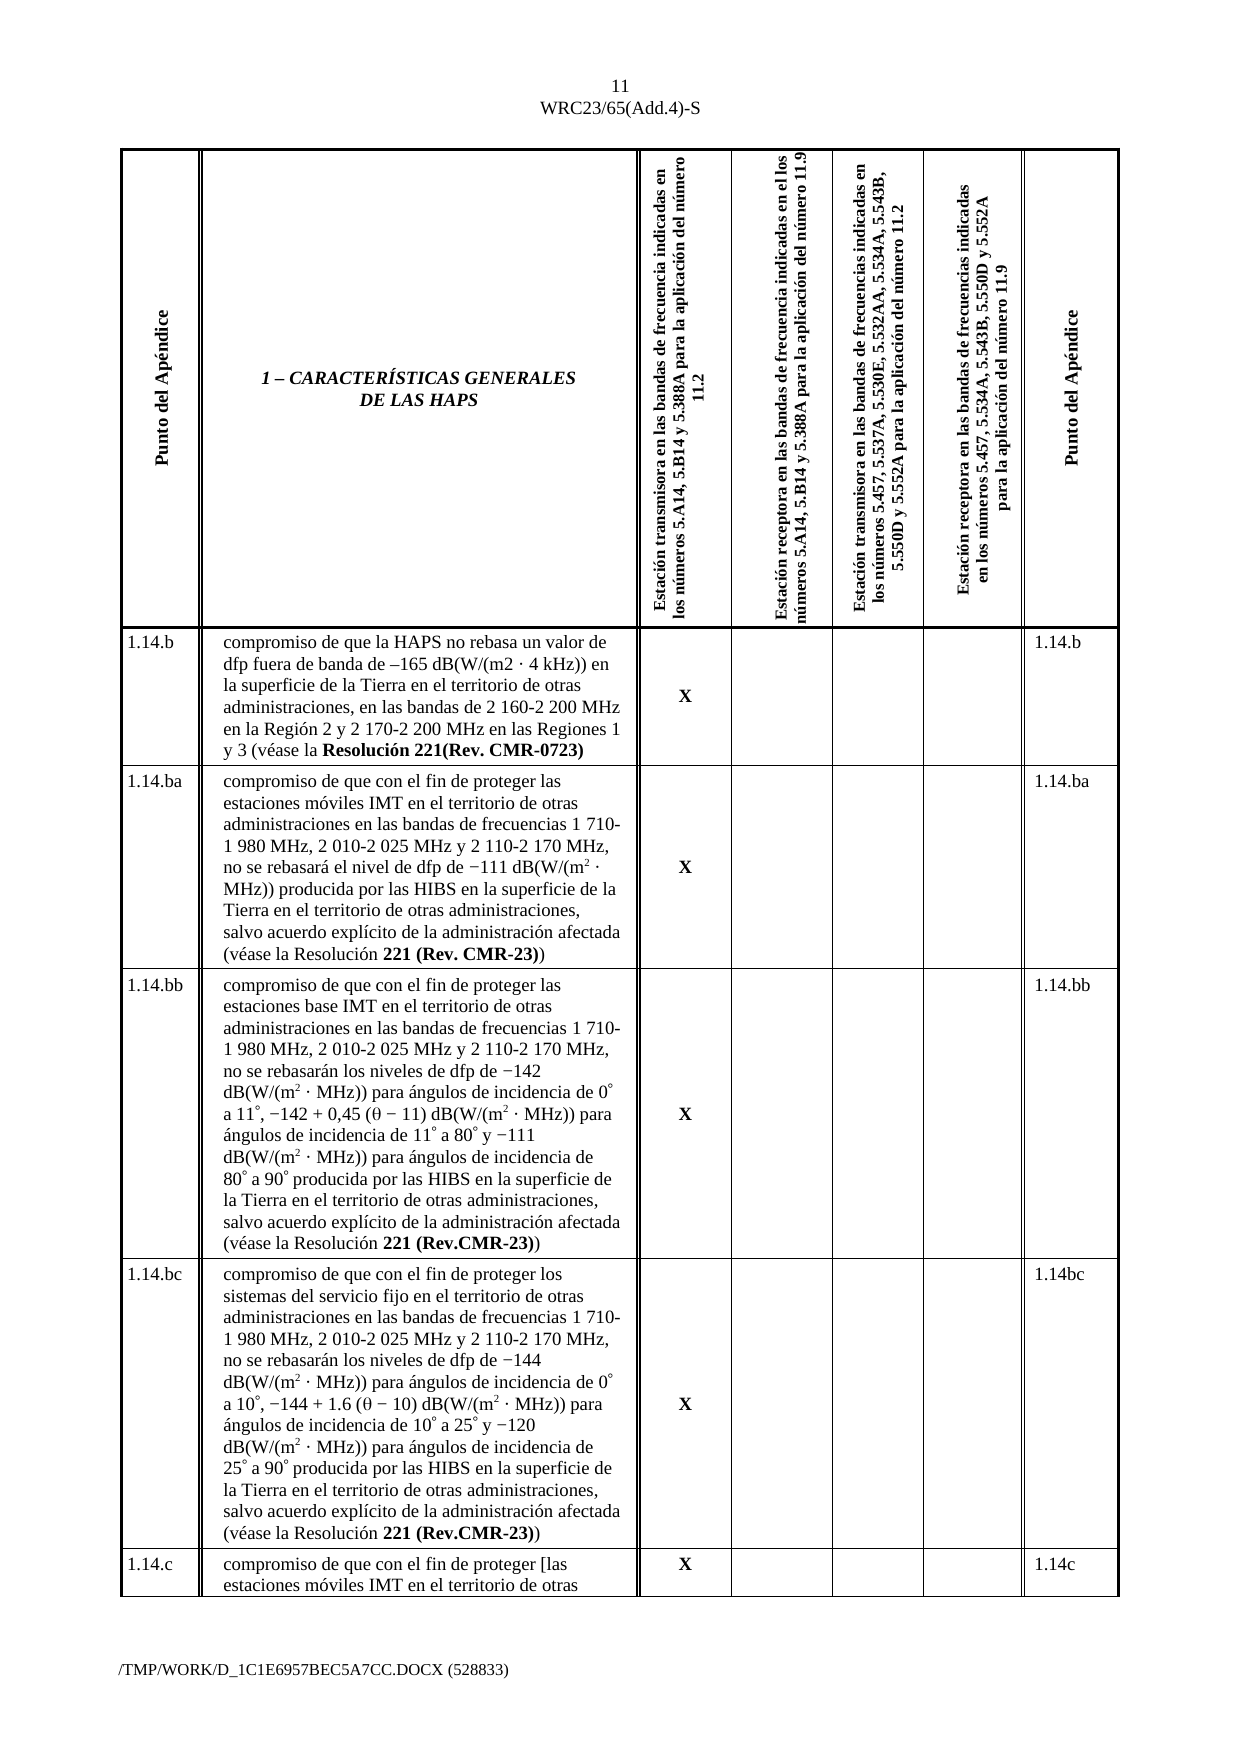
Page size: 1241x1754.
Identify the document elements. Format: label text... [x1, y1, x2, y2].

table_cell [641, 1259, 731, 1548]
table_cell [123, 766, 198, 968]
table_cell [1025, 1549, 1117, 1596]
table_header Estación receptora en las bandas indicadas en los números 5.457,5.534A, 5.543B, 5.550D y 5.552A para la aplicación del número 11.9 [924, 151, 1021, 626]
table_cell [123, 1549, 198, 1596]
table_cell [833, 1259, 923, 1548]
table_cell 1.14.b [123, 629, 198, 765]
table_cell 1.14.b [1025, 629, 1117, 765]
table_header Punto del Apéndice [1025, 151, 1117, 626]
table_cell [833, 969, 923, 1258]
table_cell [732, 629, 832, 765]
table_cell [732, 1549, 832, 1596]
table_cell [203, 1259, 636, 1548]
table_header 1 – CARACTERÍSTICAS GENERALES DE LAS HAPS [203, 151, 636, 626]
table_cell [924, 629, 1021, 765]
table_cell [924, 1259, 1021, 1548]
table_cell [123, 1259, 198, 1548]
table_cell [1025, 1259, 1117, 1548]
table_cell [123, 969, 198, 1258]
table_header Estación transmisora en las bandas indicadas en los números 5.457, 5.537A, 5.530E, 5.532AA, 5.534A, 5.543B, 5.550D y 5.552A para la aplicación del número 11.2 [833, 151, 923, 626]
table_cell [1025, 969, 1117, 1258]
table_header Estación transmisora en las bandas de frecuencia indicadas 5.388Apara la aplicación del número 11.2 [641, 151, 731, 626]
table_cell [732, 969, 832, 1258]
table_cell [732, 766, 832, 968]
table_cell [641, 969, 731, 1258]
table_cell [833, 629, 923, 765]
table_header Punto del Apéndice [123, 151, 198, 626]
table_cell [1025, 766, 1117, 968]
table_cell [203, 1549, 636, 1596]
table_cell [924, 1549, 1021, 1596]
table_cell [641, 1549, 731, 1596]
table_header Estación receptora en las bandas de frecuencia indicadas en número 5.388A para la aplicación del número 11.9 [732, 151, 832, 626]
table_cell [203, 969, 636, 1258]
table_cell compromiso de que la HAPS no rebasa un valor de dfp fuera de banda de –165 dB(W/(m2 · 4 kHz)) en la superficie de la Tierra en las bandas de 2 160-2 200 MHz en la Región 2 y 2 170-2 200 MHz en las Regiones 1 y 3 (véase la Resolución 221(Rev.CMR-) [203, 629, 636, 765]
table_cell [924, 969, 1021, 1258]
table_cell [924, 766, 1021, 968]
table_cell [833, 766, 923, 968]
table_cell [732, 1259, 832, 1548]
table_cell [203, 766, 636, 968]
table_cell [833, 1549, 923, 1596]
table_cell [641, 766, 731, 968]
table_cell X [641, 629, 731, 765]
